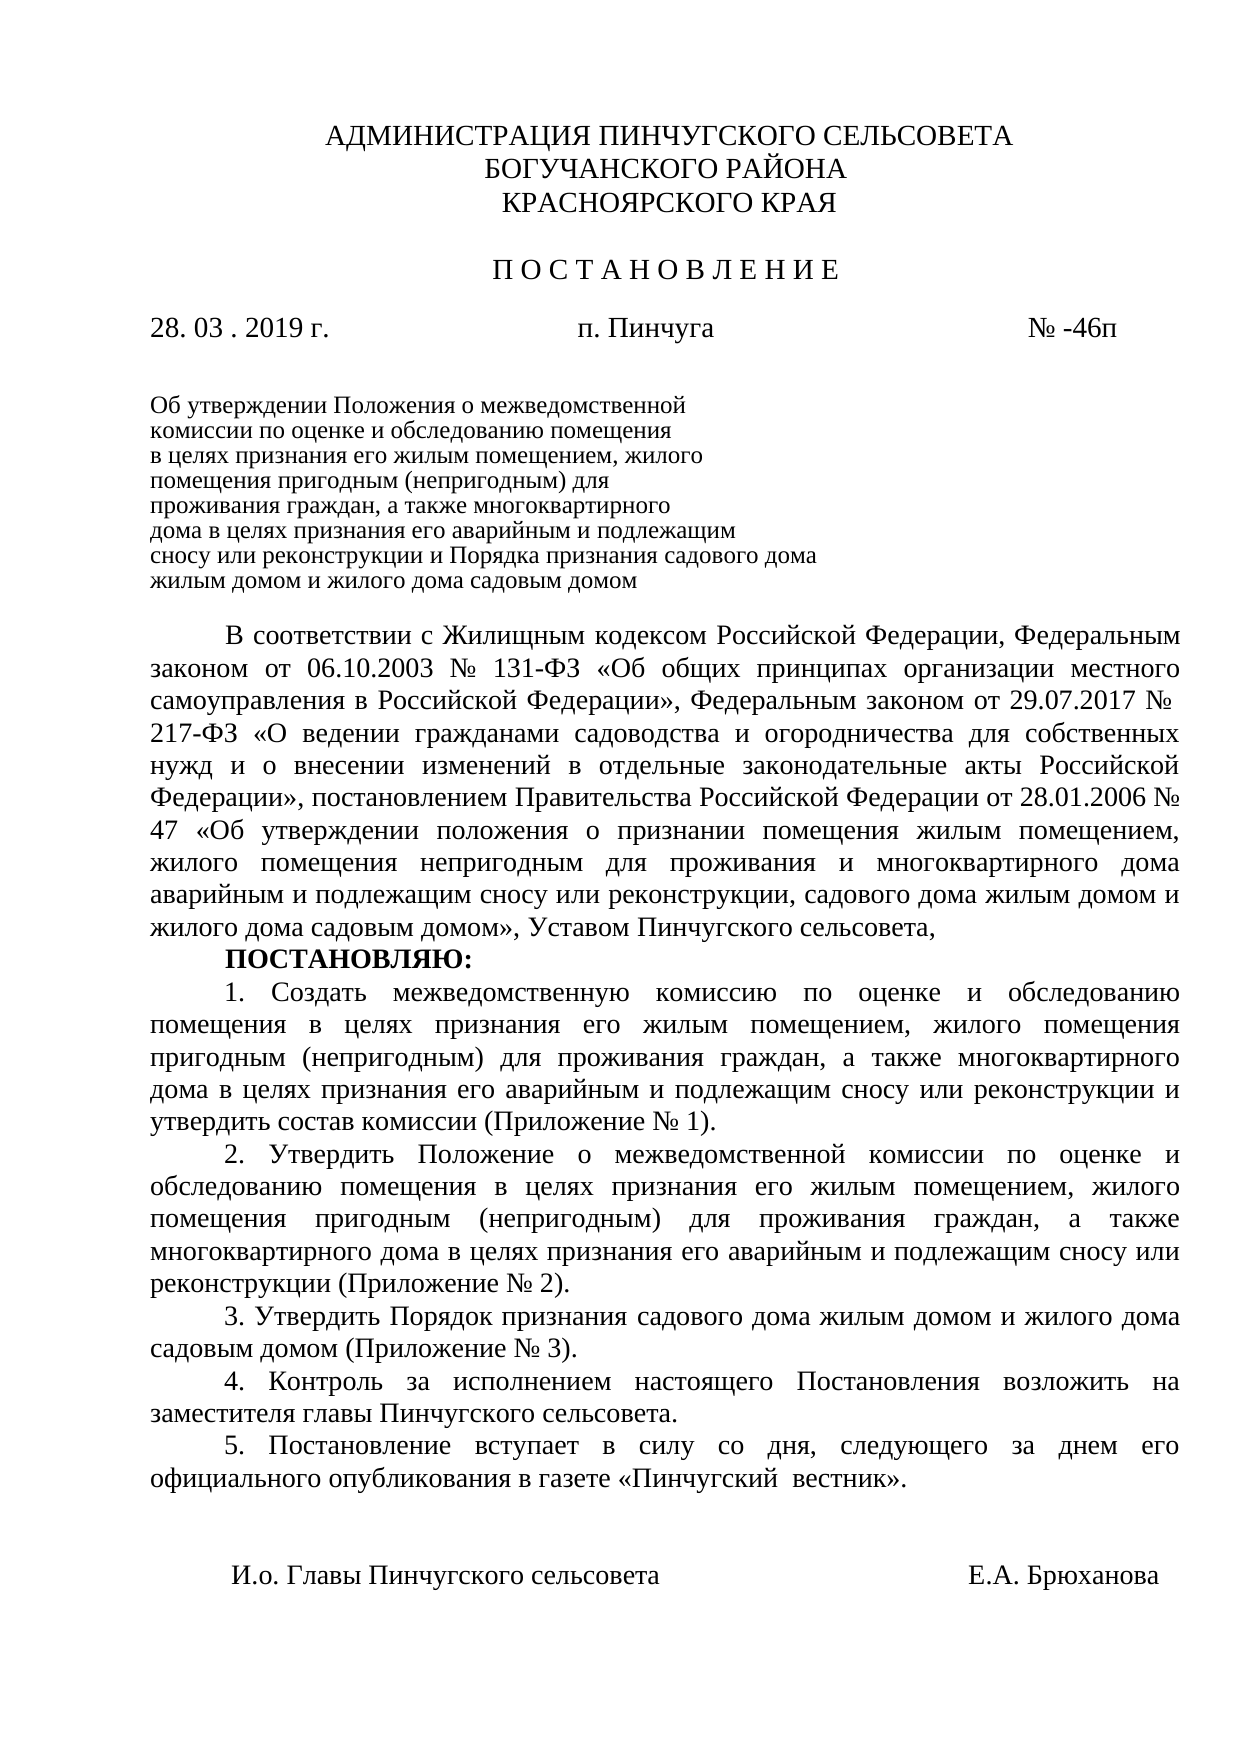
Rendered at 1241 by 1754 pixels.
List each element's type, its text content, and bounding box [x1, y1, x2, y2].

text 2. Утвердить Положение о межведомственной комиссии по оценке и обследованию помещения в целях признания его жилым помещением, жилого помещения пригодным (непригодным) для проживания граждан, а также многоквартирного дома в целях признания его аварийным и подлежащим сносу или реконструкции (Приложение № 2). [150, 1137, 1181, 1299]
text БОГУЧАНСКОГО РАЙОНА КРАСНОЯРСКОГО КРАЯ [150, 152, 1181, 219]
text 5. Постановление вступает в силу со дня, следующего за днем его официального опубликования в газете «Пинчугский вестник». [150, 1428, 1181, 1493]
title в целях признания его жилым помещением, жилого [150, 443, 1181, 468]
title дома в целях признания его аварийным и подлежащим [150, 518, 1181, 543]
text В соответствии с Жилищным кодексом Российской Федерации, Федеральным законом от 06.10.2003 № 131-ФЗ «Об общих принципах организации местного самоуправления в Российской Федерации», Федеральным законом от 29.07.2017 № 217-ФЗ «О ведении гражданами садоводства и огородничества для собственных нужд и о внесении изменений в отдельные законодательные акты Российской Федерации», постановлением Правительства Российской Федерации от 28.01.2006 № 47 «Об утверждении положения о признании помещения жилым помещением, жилого помещения непригодным для проживания и многоквартирного дома аварийным и подлежащим сносу или реконструкции, садового дома жилым домом и жилого дома садовым домом», Уставом Пинчугского сельсовета, [150, 618, 1181, 942]
title Об утверждении Положения о межведомственной [150, 393, 1181, 418]
text 4. Контроль за исполнением настоящего Постановления возложить на заместителя главы Пинчугского сельсовета. [150, 1363, 1181, 1428]
text П О С Т А Н О В Л Е Н И Е [150, 252, 1181, 286]
text ПОСТАНОВЛЯЮ: [150, 942, 1181, 975]
text И.о. Главы Пинчугского сельсовета Е.А. Брюханова [150, 1558, 1181, 1590]
title помещения пригодным (непригодным) для [150, 468, 1181, 493]
title комиссии по оценке и обследованию помещения [150, 418, 1181, 443]
title проживания граждан, а также многоквартирного [150, 493, 1181, 518]
text 3. Утвердить Порядок признания садового дома жилым домом и жилого дома садовым домом (Приложение № 3). [150, 1299, 1181, 1363]
text 1. Создать межведомственную комиссию по оценке и обследованию помещения в целях признания его жилым помещением, жилого помещения пригодным (непригодным) для проживания граждан, а также многоквартирного дома в целях признания его аварийным и подлежащим сносу или реконструкции и утвердить состав комиссии (Приложение № 1). [150, 975, 1181, 1137]
text 28. 03 . 2019 г. п. Пинчуга № -46п [150, 310, 1181, 343]
text АДМИНИСТРАЦИЯ ПИНЧУГСКОГО СЕЛЬСОВЕТА [150, 118, 1181, 152]
text жилым домом и жилого дома садовым домом [150, 568, 1181, 593]
text сносу или реконструкции и Порядка признания садового дома [150, 543, 1181, 568]
